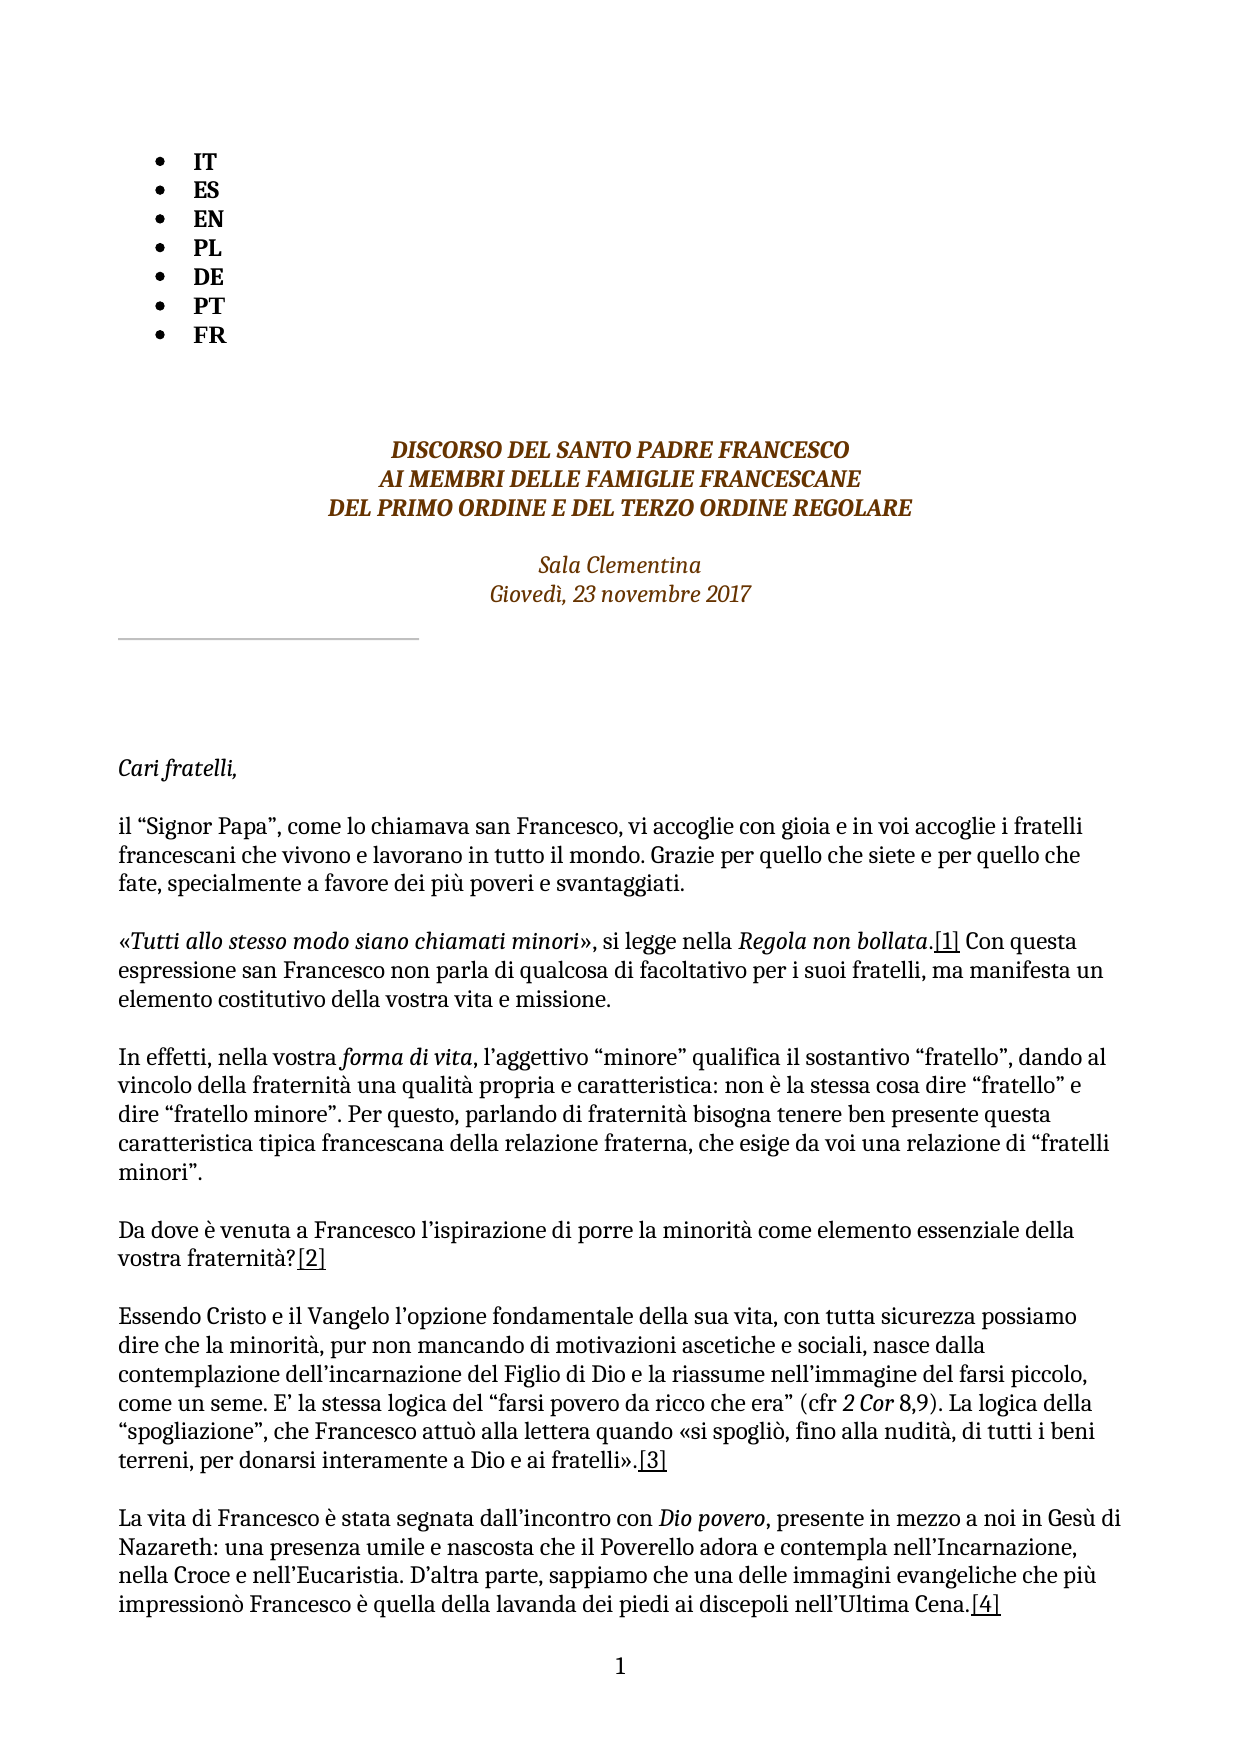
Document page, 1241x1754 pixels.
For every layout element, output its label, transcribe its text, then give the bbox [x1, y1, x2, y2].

text In effetti, nella vostra forma di vita, l’aggettivo “minore” qualifica il sostantivo “fratello”, dando al vincolo della fraternità una qualità propria e caratteristica: non è la stessa cosa dire “fratello” e dire “fratello minore”. Per questo, parlando di fraternità bisogna tenere ben presente questa caratteristica tipica francescana della relazione fraterna, che esige da voi una relazione di “fratelli minori”. [118, 1043, 1122, 1186]
list PT [156, 291, 1122, 320]
list EN [156, 205, 1122, 234]
text Cari fratelli, [118, 754, 1122, 783]
list IT [156, 148, 1122, 176]
text Essendo Cristo e il Vangelo l’opzione fondamentale della sua vita, con tutta sicurezza possiamo dire che la minorità, pur non mancando di motivazioni ascetiche e sociali, nasce dalla contemplazione dell’incarnazione del Figlio di Dio e la riassume nell’immagine del farsi piccolo, come un seme. E’ la stessa logica del “farsi povero da ricco che era” (cfr 2 Cor 8,9). La logica della “spogliazione”, che Francesco attuò alla lettera quando «si spogliò, fino alla nudità, di tutti i beni terreni, per donarsi interamente a Dio e ai fratelli».[3] [118, 1302, 1122, 1475]
text il “Signor Papa”, come lo chiamava san Francesco, vi accoglie con gioia e in voi accoglie i fratelli francescani che vivono e lavorano in tutto il mondo. Grazie per quello che siete e per quello che fate, specialmente a favore dei più poveri e svantaggiati. [118, 812, 1122, 898]
text Da dove è venuta a Francesco l’ispirazione di porre la minorità come elemento essenziale della vostra fraternità?[2] [118, 1216, 1122, 1273]
list FR [156, 320, 1122, 349]
list DE [156, 263, 1122, 291]
list ES [156, 176, 1122, 205]
text DISCORSO DEL SANTO PADRE FRANCESCO AI MEMBRI DELLE FAMIGLIE FRANCESCANE DEL PRIMO ORDINE E DEL TERZO ORDINE REGOLARE [118, 436, 1122, 522]
text Sala Clementina Giovedì, 23 novembre 2017 [118, 551, 1122, 609]
text «Tutti allo stesso modo siano chiamati minori», si legge nella Regola non bollata.[1] Con questa espressione san Francesco non parla di qualcosa di facoltativo per i suoi fratelli, ma manifesta un elemento costitutivo della vostra vita e missione. [118, 927, 1122, 1013]
list PL [156, 234, 1122, 263]
text La vita di Francesco è stata segnata dall’incontro con Dio povero, presente in mezzo a noi in Gesù di Nazareth: una presenza umile e nascosta che il Poverello adora e contempla nell’Incarnazione, nella Croce e nell’Eucaristia. D’altra parte, sappiamo che una delle immagini evangeliche che più impressionò Francesco è quella della lavanda dei piedi ai discepoli nell’Ultima Cena.[4] [118, 1504, 1122, 1619]
